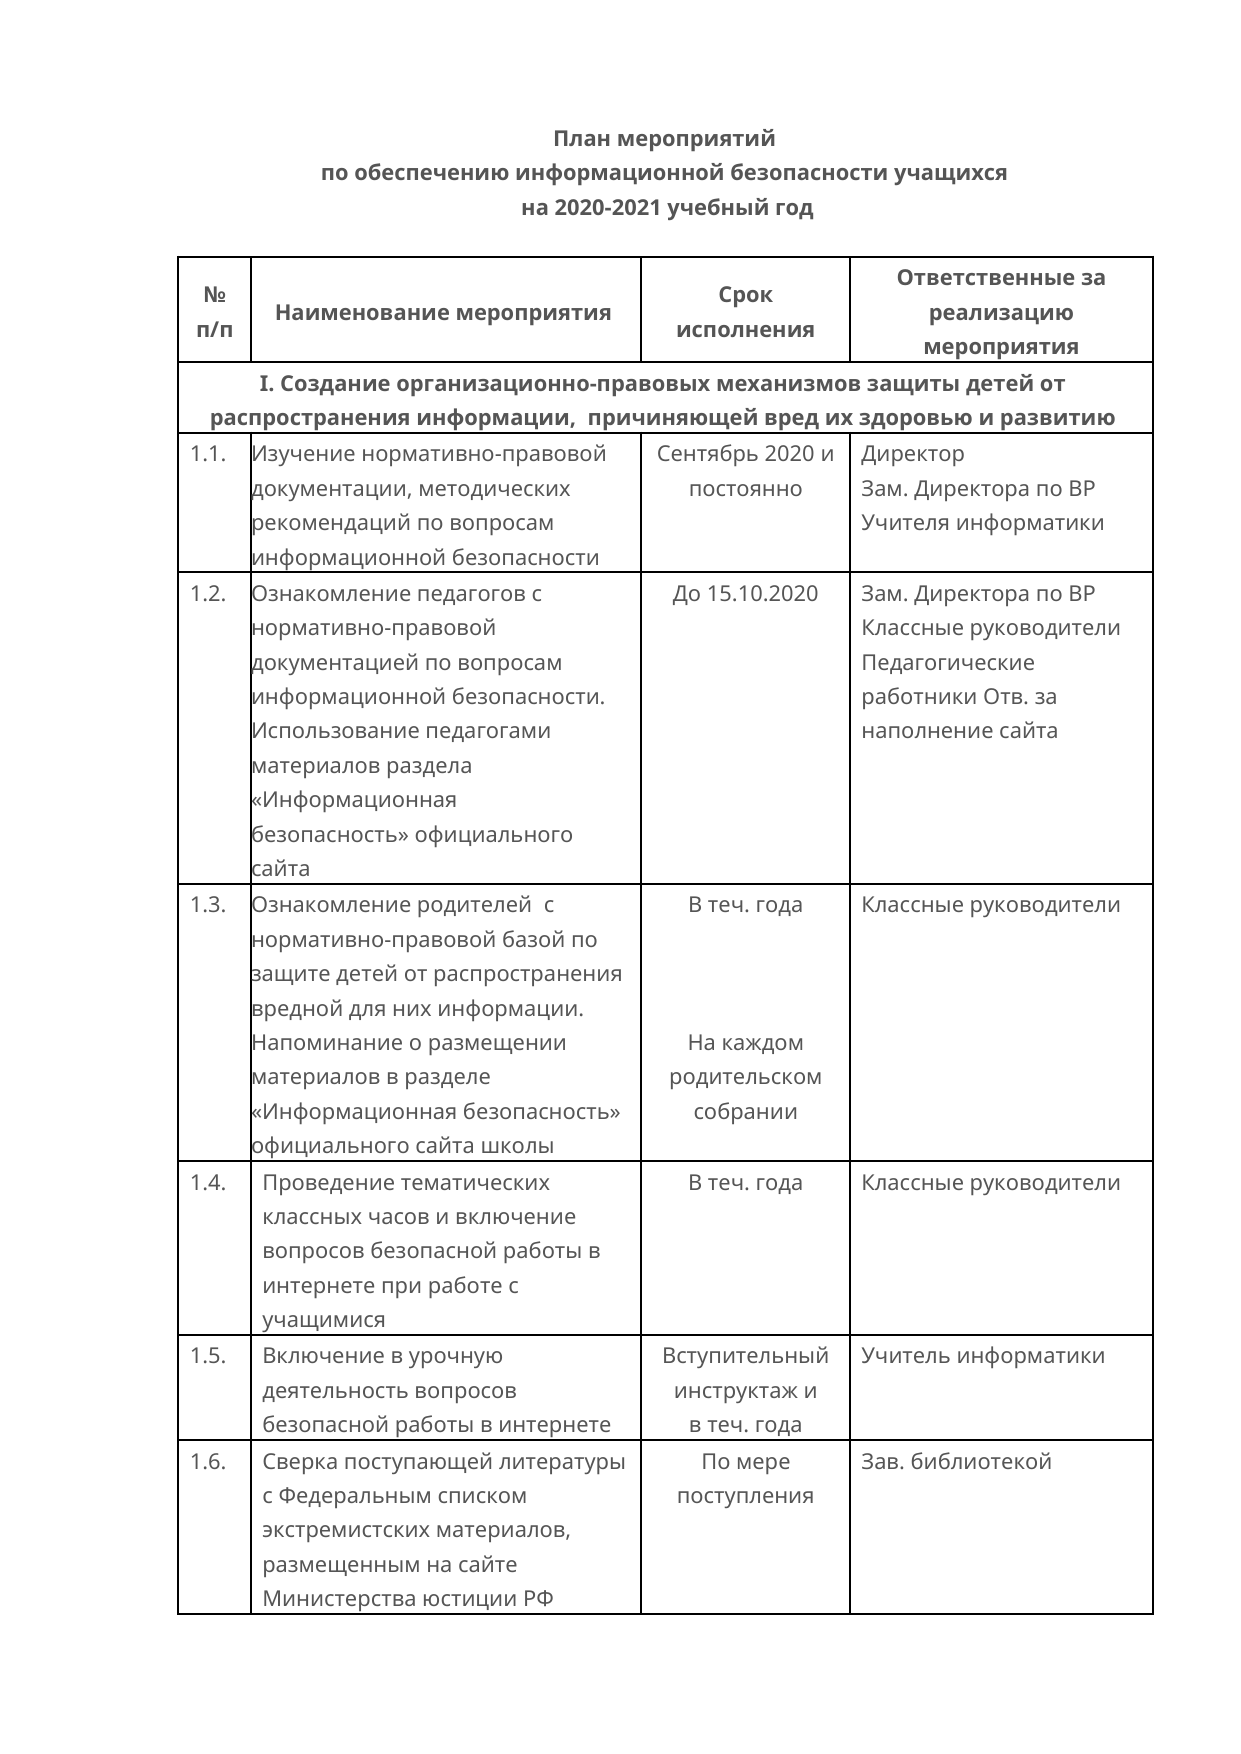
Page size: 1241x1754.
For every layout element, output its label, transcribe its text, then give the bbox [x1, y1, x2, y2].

table_cell Ознакомление родителей с нормативно-правовой базой по защите детей от распространения вредной для них информации. Напоминание о размещении материалов в разделе «Информационная безопасность» официального сайта школы [252, 885, 640, 1160]
table_cell Включение в урочную деятельность вопросов безопасной работы в интернете [252, 1336, 640, 1439]
table_cell По мере поступления [642, 1441, 849, 1613]
text План мероприятий [177, 118, 1152, 152]
table_cell Классные руководители [851, 885, 1152, 1160]
table_cell I. Создание организационно-правовых механизмов защиты детей от распространения информации, причиняющей вред их здоровью и развитию [179, 363, 1152, 432]
table_header № п/п [179, 258, 250, 361]
table_cell Учитель информатики [851, 1336, 1152, 1439]
table_cell 1.2. [179, 573, 250, 883]
text по обеспечению информационной безопасности учащихся на 2020-2021 учебный год [177, 152, 1152, 221]
table_header Наименование мероприятия [252, 258, 640, 361]
table_cell В теч. года На каждом родительском собрании [642, 885, 849, 1160]
table_cell В теч. года [642, 1162, 849, 1334]
table_cell Ознакомление педагогов с нормативно-правовой документацией по вопросам информационной безопасности. Использование педагогами материалов раздела «Информационная безопасность» официального сайта [252, 573, 640, 883]
table_cell Зав. библиотекой [851, 1441, 1152, 1613]
table_cell До 15.10.2020 [642, 573, 849, 883]
table_cell 1.4. [179, 1162, 250, 1334]
table_cell Сентябрь 2020 и постоянно [642, 434, 849, 571]
table_cell 1.5. [179, 1336, 250, 1439]
table_cell 1.1. [179, 434, 250, 571]
table_cell Вступительный инструктаж и в теч. года [642, 1336, 849, 1439]
table_cell Зам. Директора по ВР Классные руководители Педагогические работники Отв. за наполнение сайта [851, 573, 1152, 883]
table_cell Сверка поступающей литературы с Федеральным списком экстремистских материалов, размещенным на сайте Министерства юстиции РФ [252, 1441, 640, 1613]
table_cell 1.6. [179, 1441, 250, 1613]
table_header Ответственные за реализацию мероприятия [851, 258, 1152, 361]
table_cell Директор Зам. Директора по ВР Учителя информатики [851, 434, 1152, 571]
table_header Срок исполнения [642, 258, 849, 361]
table_cell Проведение тематических классных часов и включение вопросов безопасной работы в интернете при работе с учащимися [252, 1162, 640, 1334]
table_cell Изучение нормативно-правовой документации, методических рекомендаций по вопросам информационной безопасности [252, 434, 640, 571]
table_cell Классные руководители [851, 1162, 1152, 1334]
table_cell 1.3. [179, 885, 250, 1160]
